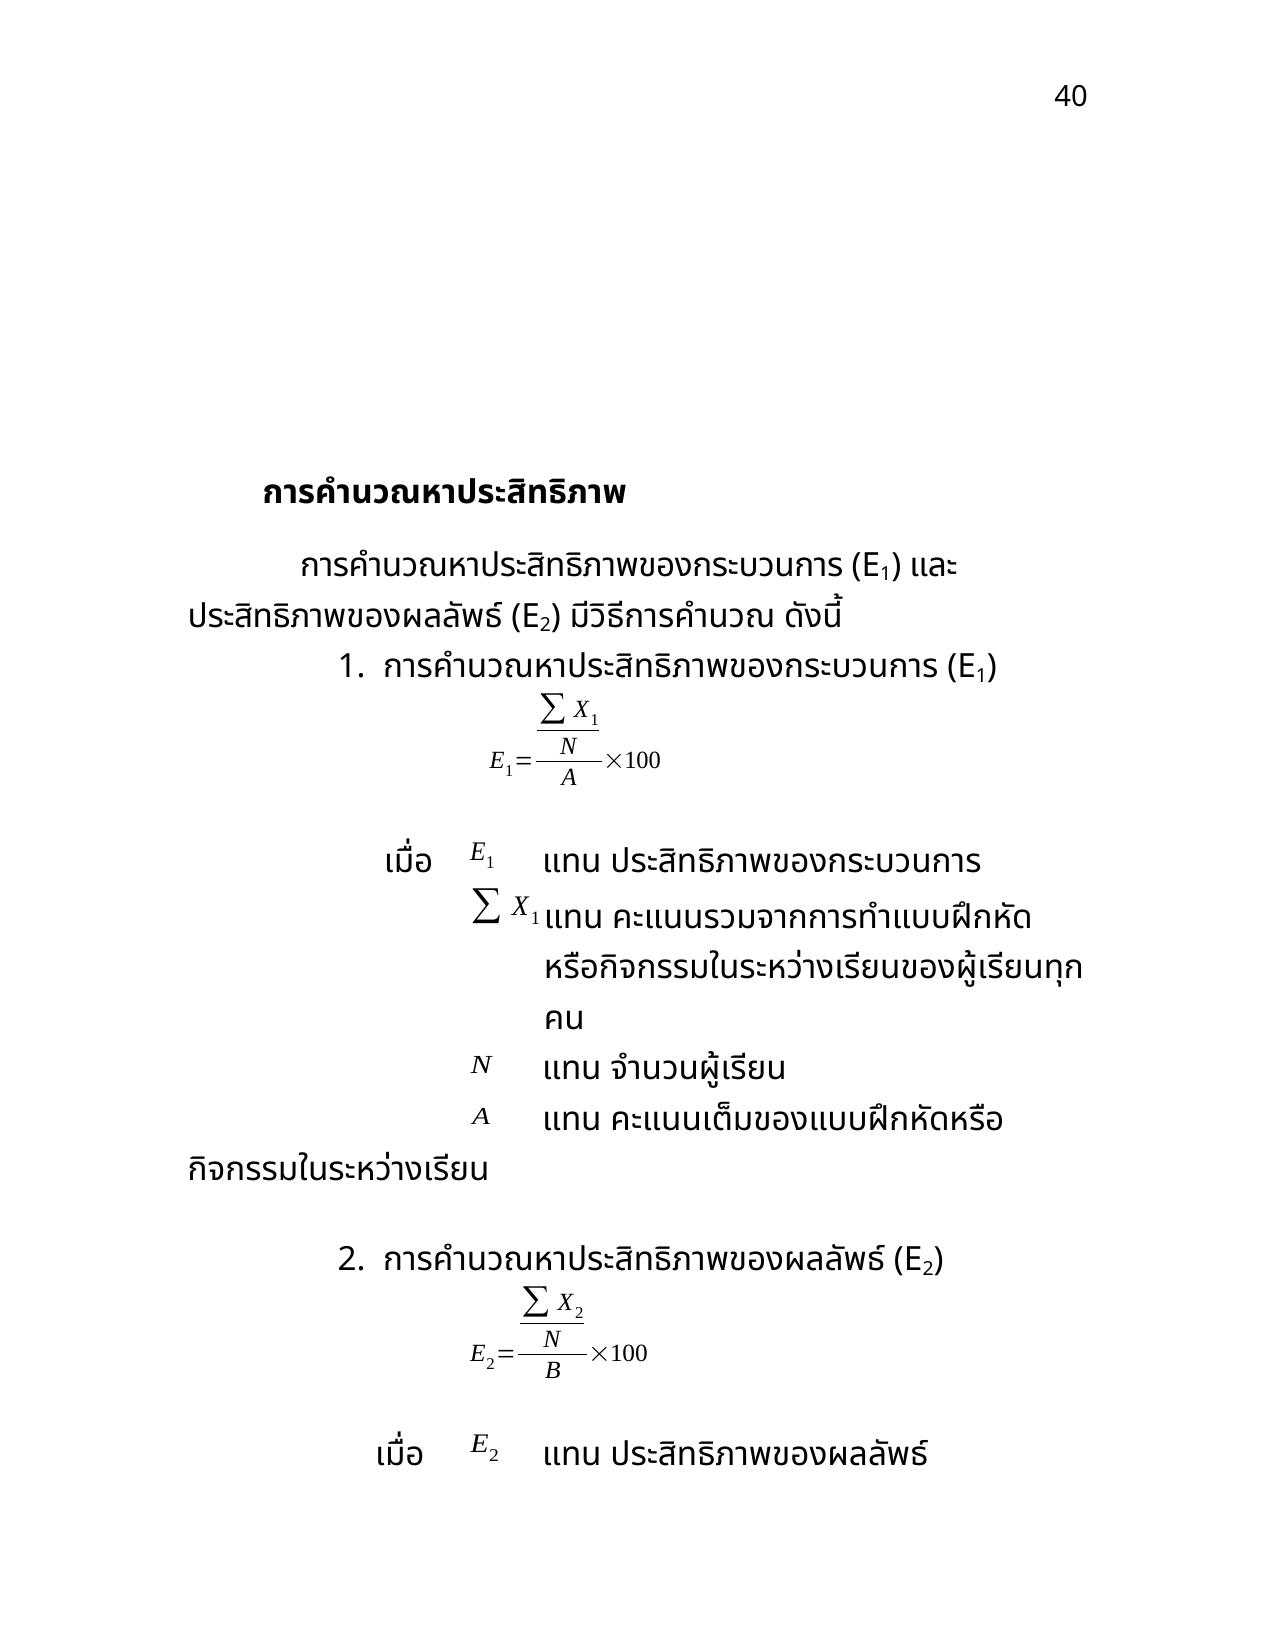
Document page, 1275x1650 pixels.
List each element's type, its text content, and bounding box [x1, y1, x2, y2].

text เมื่อ แทน ประสิทธิภาพของผลลัพธ์ [187, 1429, 1087, 1480]
text แทน จำนวนผู้เรียน [187, 1044, 1087, 1095]
text เมื่อ แทน ประสิทธิภาพของกระบวนการ [187, 836, 1087, 887]
text การคำนวณหาประสิทธิภาพของกระบวนการ (E1) และประสิทธิภาพของผลลัพธ์ (E2) มีวิธีการคำนวณ ดังนี้ [187, 541, 1087, 642]
text 2. การคำนวณหาประสิทธิภาพของผลลัพธ์ (E2) [187, 1235, 1087, 1286]
text 1. การคำนวณหาประสิทธิภาพของกระบวนการ (E1) [187, 642, 1087, 693]
text แทน คะแนนเต็มของแบบฝึกหัดหรือกิจกรรมในระหว่างเรียน [187, 1095, 1087, 1196]
text การคำนวณหาประสิทธิภาพ [187, 468, 1087, 518]
text แทน คะแนนรวมจากการทำแบบฝึกหัดหรือกิจกรรมในระหว่างเรียนของผู้เรียนทุกคน [187, 887, 1087, 1044]
